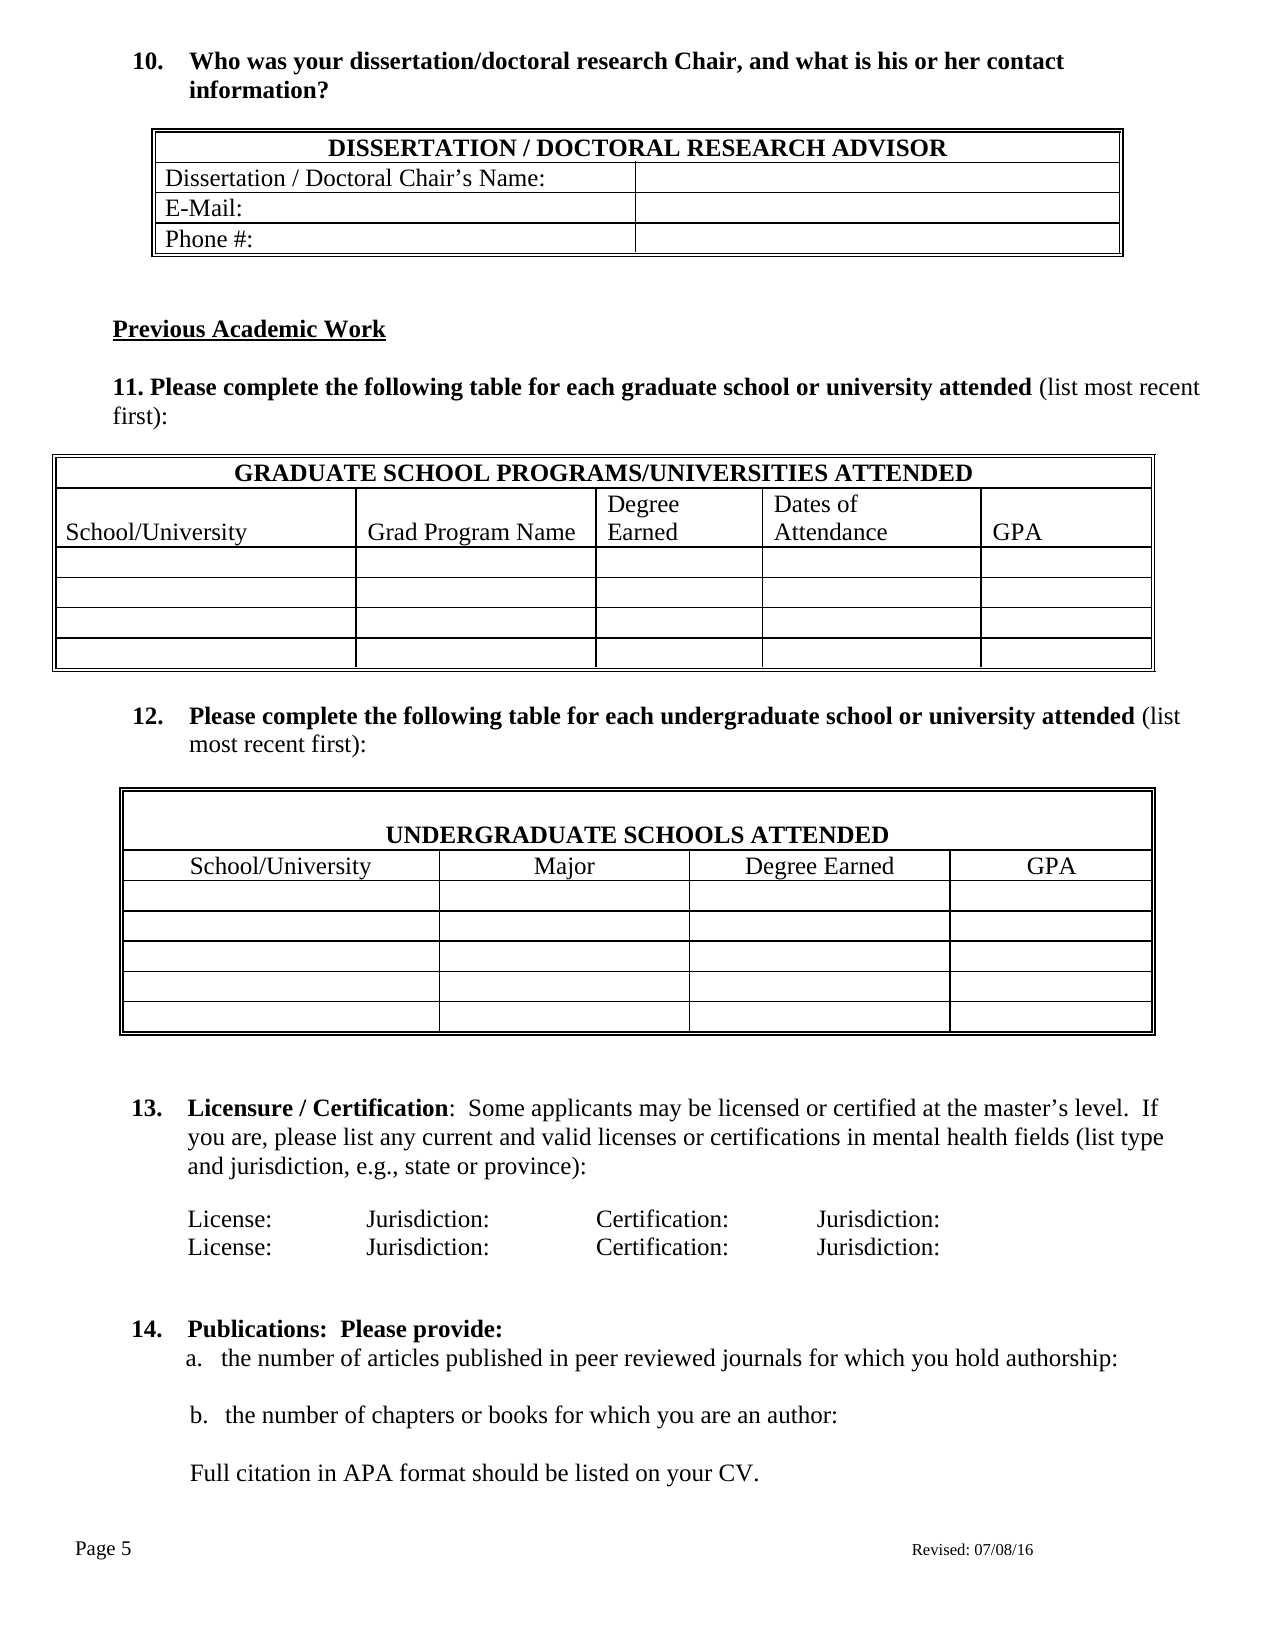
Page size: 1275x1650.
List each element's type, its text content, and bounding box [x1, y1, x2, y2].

table_cell [357, 608, 595, 637]
table_cell [124, 972, 439, 1001]
table_cell Degree Earned [690, 851, 949, 879]
text Previous Academic Work [112, 314, 1200, 343]
table_cell [951, 881, 1151, 910]
table_cell [763, 639, 980, 667]
text Full citation in APA format should be listed on your CV. [189, 1458, 1200, 1511]
table_cell [951, 942, 1151, 971]
table_cell [57, 639, 355, 667]
table_cell [690, 1002, 949, 1031]
table_cell [636, 193, 1119, 222]
table_cell Major [440, 851, 689, 879]
table_cell GPA [982, 489, 1151, 546]
table_cell [982, 639, 1151, 667]
table_cell [597, 578, 762, 607]
text 14. Publications: Please provide: [131, 1314, 1200, 1343]
table_cell [124, 1002, 439, 1031]
table_cell GPA [951, 851, 1151, 879]
table_cell [440, 942, 689, 971]
text 13. Licensure / Certification: Some applicants may be licensed or certified at the master’s level. If you are, please list any current and valid licenses or certifications in mental health fields (list type and jurisdiction, e.g., state or province): [131, 1093, 1200, 1204]
table_header DISSERTATION / DOCTORAL RESEARCH ADVISOR [156, 133, 1119, 161]
table_cell [57, 608, 355, 637]
table_cell [951, 912, 1151, 940]
table_cell [124, 942, 439, 971]
table_cell [982, 548, 1151, 576]
text 10. Who was your dissertation/doctoral research Chair, and what is his or her contact information? [132, 46, 1200, 128]
table_cell Dates of Attendance [763, 489, 980, 546]
text License: Jurisdiction: Certification: Jurisdiction: License: Jurisdiction: Certification: Jurisdiction: [131, 1204, 1200, 1314]
table_cell [57, 578, 355, 607]
text 11. Please complete the following table for each graduate school or university attended (list most recent first): [112, 372, 1200, 429]
table_cell Phone #: [156, 224, 635, 252]
table_cell [690, 881, 949, 910]
table_cell [124, 912, 439, 940]
table_cell Dissertation / Doctoral Chair’s Name: [156, 163, 635, 192]
table_cell [357, 548, 595, 576]
table_cell [690, 912, 949, 940]
table_cell [357, 578, 595, 607]
table_cell [951, 1002, 1151, 1031]
table_cell [597, 608, 762, 637]
table_cell [357, 639, 595, 667]
table_cell [597, 548, 762, 576]
table_cell School/University [57, 489, 355, 546]
table_cell [763, 548, 980, 576]
table_header UNDERGRADUATE SCHOOLS ATTENDED [124, 792, 1151, 849]
table_cell [982, 608, 1151, 637]
table_cell [690, 972, 949, 1001]
text a. the number of articles published in peer reviewed journals for which you hold authorship: [185, 1343, 1200, 1371]
table_cell [57, 548, 355, 576]
table_cell [124, 881, 439, 910]
table_cell [636, 224, 1119, 252]
text b. the number of chapters or books for which you are an author: [189, 1400, 1200, 1429]
table_cell [597, 639, 762, 667]
table_cell [440, 881, 689, 910]
table_cell [636, 163, 1119, 192]
table_cell School/University [124, 851, 439, 879]
table_cell E-Mail: [156, 193, 635, 222]
table_cell [982, 578, 1151, 607]
text 12. Please complete the following table for each undergraduate school or university attended (list most recent first): [132, 701, 1200, 758]
table_cell Degree Earned [597, 489, 762, 546]
table_cell [763, 608, 980, 637]
table_cell [951, 972, 1151, 1001]
table_header PROGRAMS/UNIVERSITIES ATTENDED [57, 458, 1151, 487]
table_cell [440, 912, 689, 940]
table_cell [440, 1002, 689, 1031]
table_cell [440, 972, 689, 1001]
table_cell Grad Program Name [357, 489, 595, 546]
table_cell [690, 942, 949, 971]
table_cell [763, 578, 980, 607]
